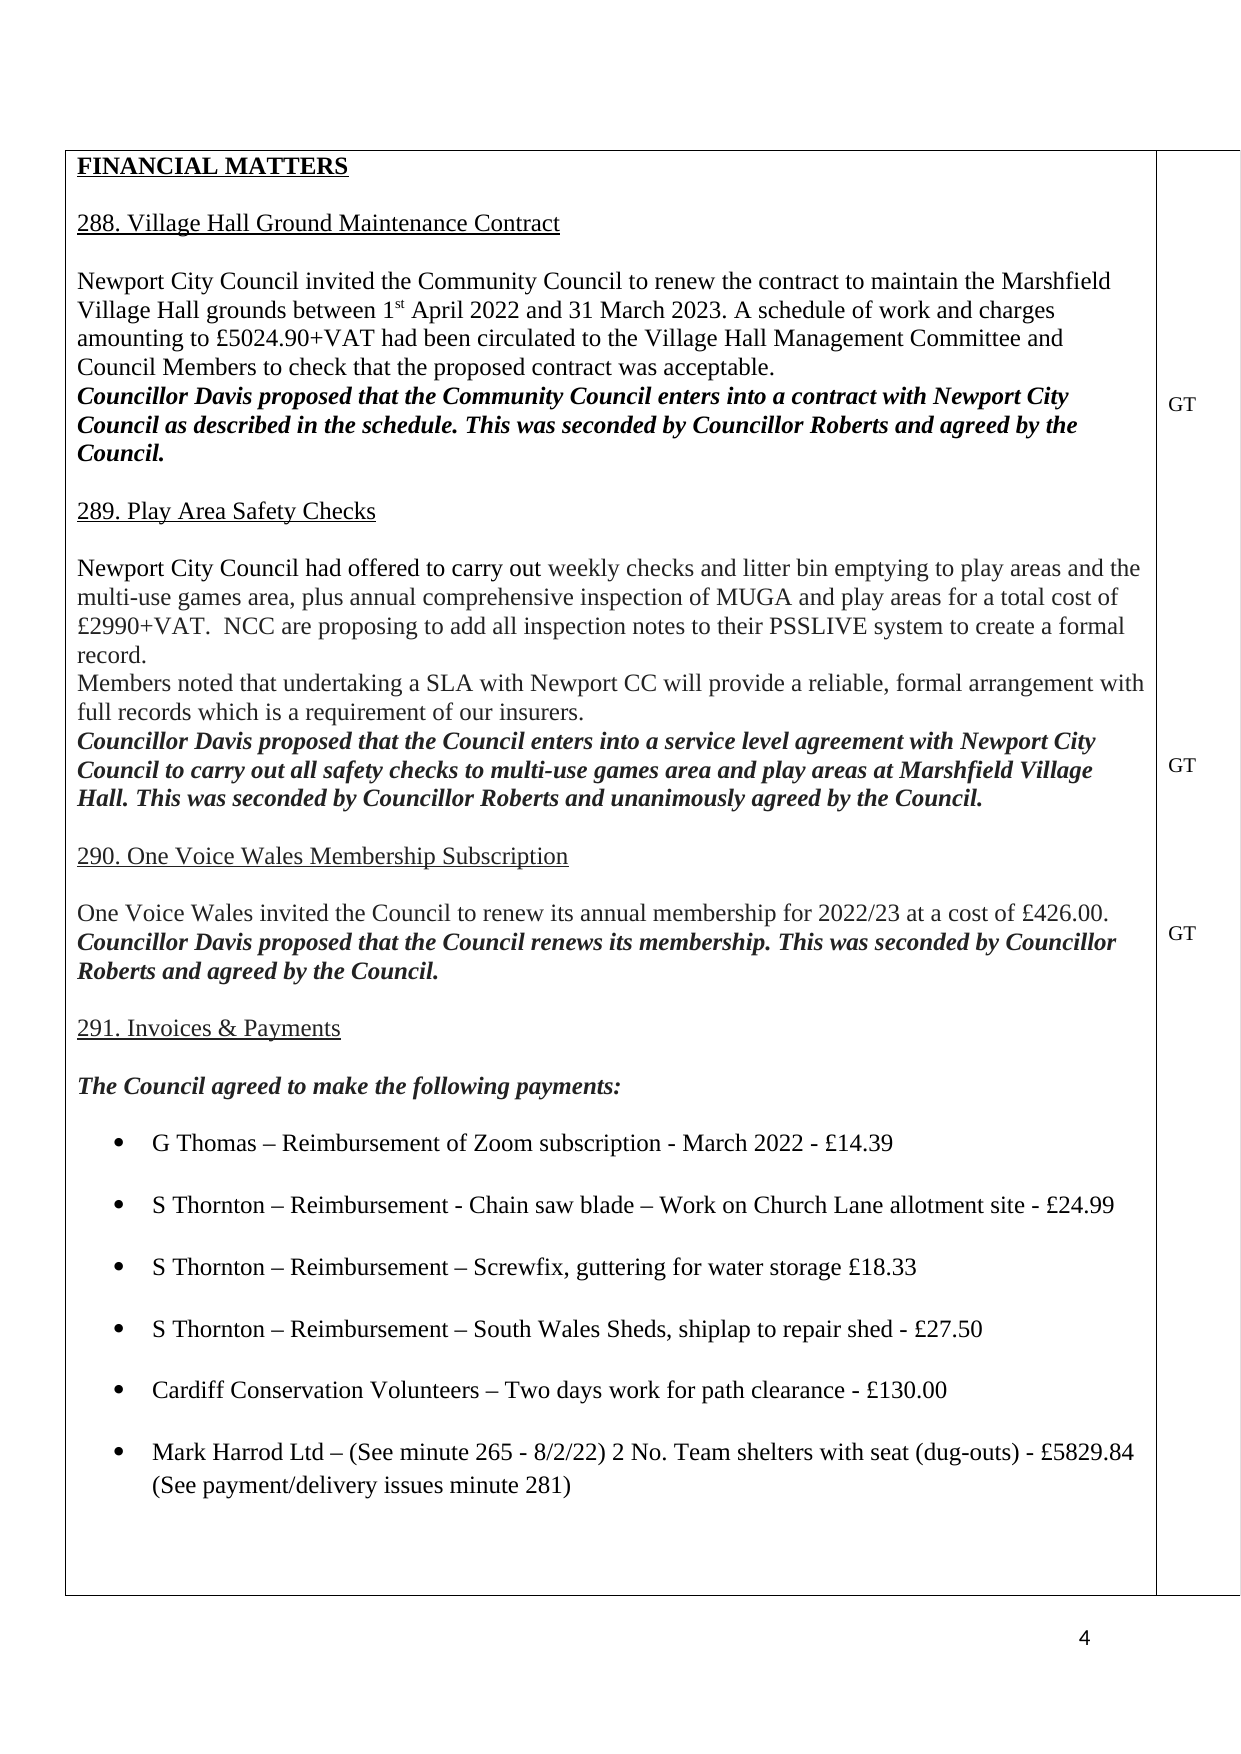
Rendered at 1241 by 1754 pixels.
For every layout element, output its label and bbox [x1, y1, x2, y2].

table_header [1157, 151, 1240, 1595]
table_header [66, 151, 1156, 1595]
